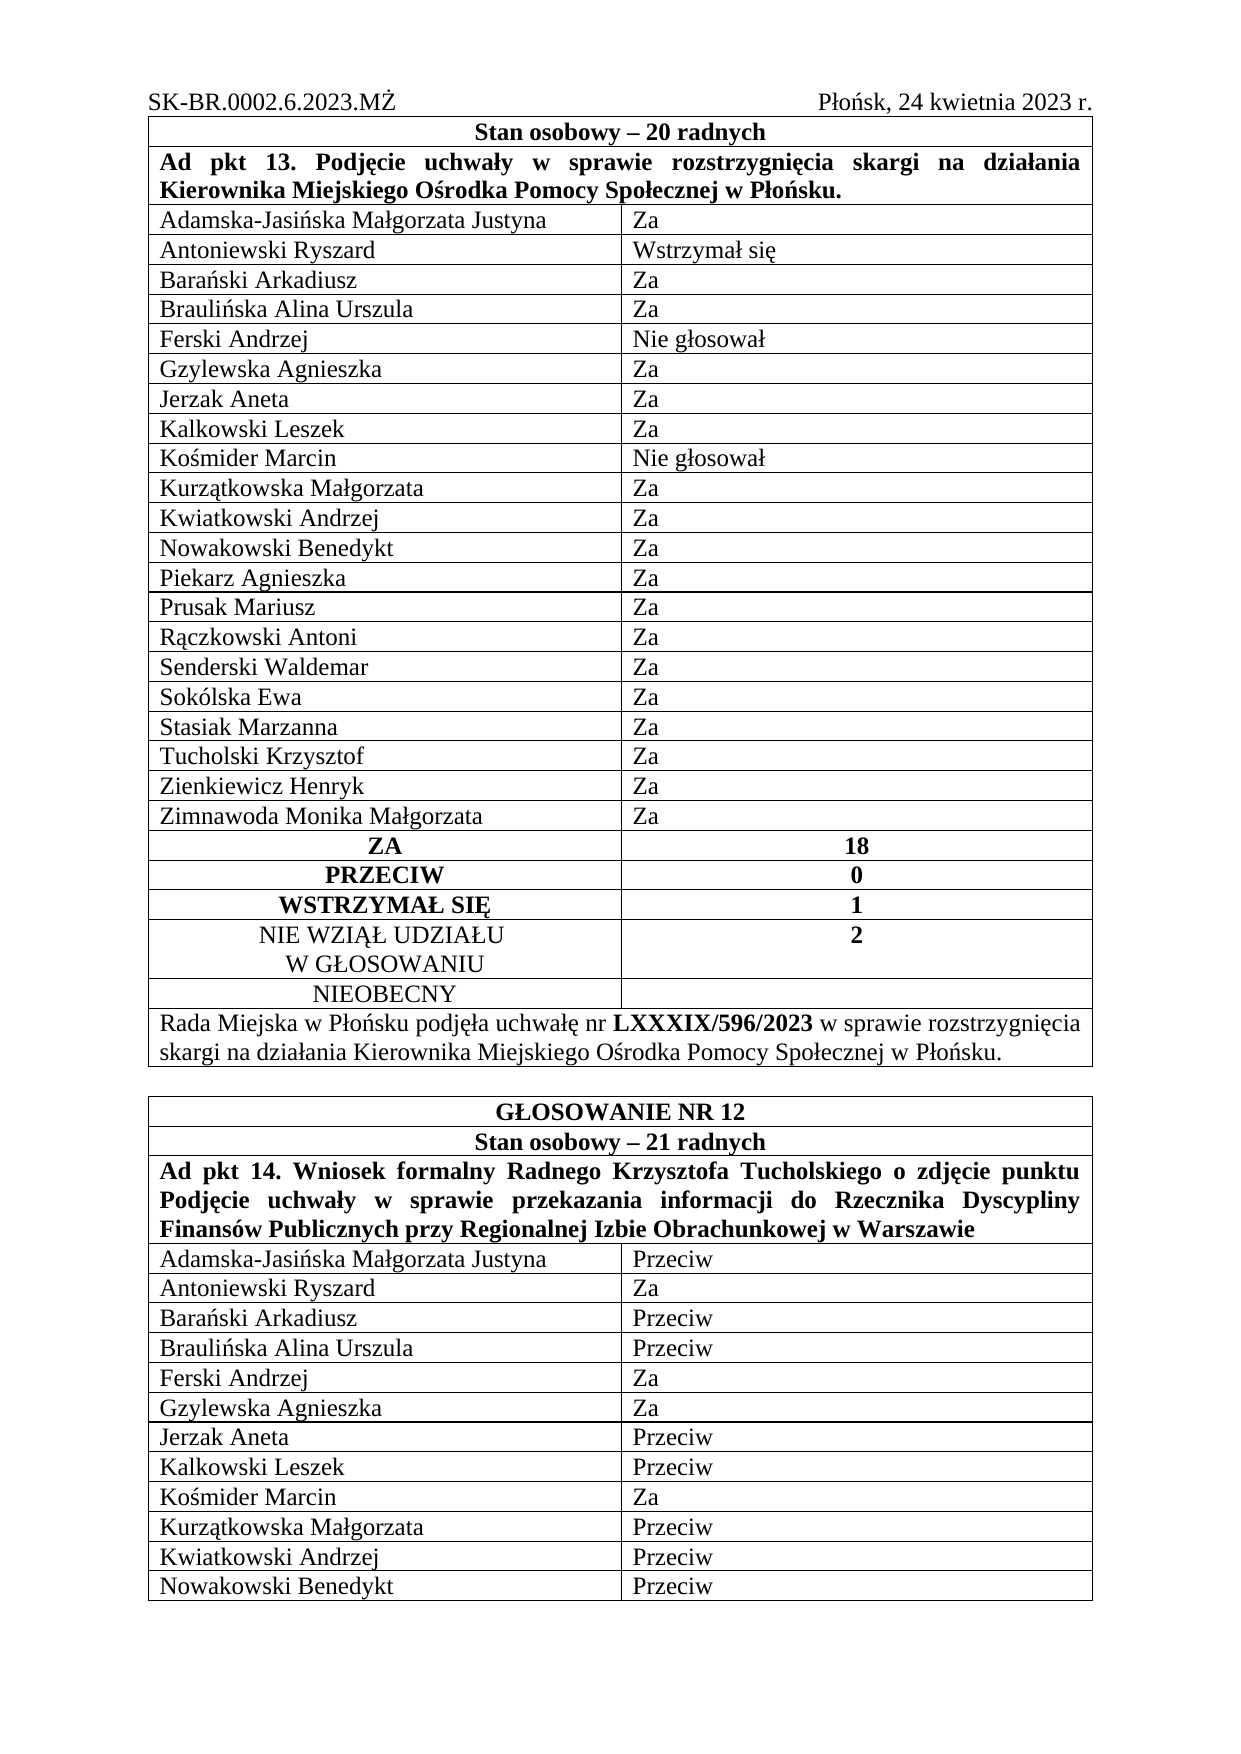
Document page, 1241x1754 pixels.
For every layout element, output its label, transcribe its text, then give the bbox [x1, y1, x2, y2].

table_cell Gzylewska Agnieszka [149, 354, 621, 383]
table_cell Za [622, 265, 1092, 293]
table_cell Za [622, 205, 1092, 234]
table_cell Kwiatkowski Andrzej [149, 1542, 621, 1570]
table_cell Prusak Mariusz [149, 593, 621, 621]
table_cell Kurzątkowska Małgorzata [149, 473, 621, 502]
table_cell Rączkowski Antoni [149, 622, 621, 651]
table_cell Stasiak Marzanna [149, 712, 621, 740]
table_cell Rada Miejska w Płońsku podjęła uchwałę nr LXXXIX/596/2023 w sprawie rozstrzygnięcia skargi na działania Kierownika Miejskiego Ośrodka Pomocy Społecznej w Płońsku. [149, 1009, 1092, 1066]
table_cell Adamska-Jasińska Małgorzata Justyna [149, 1244, 621, 1272]
table_cell ZA [149, 831, 621, 859]
table_cell PRZECIW [149, 861, 621, 889]
table_cell 0 [622, 861, 1092, 889]
table_cell Przeciw [622, 1244, 1092, 1272]
table_cell Przeciw [622, 1571, 1092, 1600]
table_cell Antoniewski Ryszard [149, 1274, 621, 1302]
table_cell Za [622, 1274, 1092, 1302]
table_cell Jerzak Aneta [149, 384, 621, 413]
table_cell Ad pkt 14. Wniosek formalny Radnego Krzysztofa Tucholskiego o zdjęcie punktu Podjęcie uchwały w sprawie przekazania informacji do Rzecznika Dyscypliny Finansów Publicznych przy Regionalnej Izbie Obrachunkowej w Warszawie [149, 1156, 1092, 1243]
table_cell Ad pkt 13. Podjęcie uchwały w sprawie rozstrzygnięcia skargi na działania Kierownika Miejskiego Ośrodka Pomocy Społecznej w Płońsku. [149, 147, 1092, 204]
table_cell Senderski Waldemar [149, 652, 621, 681]
table_cell Za [622, 1482, 1092, 1511]
table_cell Adamska-Jasińska Małgorzata Justyna [149, 205, 621, 234]
table_cell Nie głosował [622, 324, 1092, 353]
table_cell Zimnawoda Monika Małgorzata [149, 801, 621, 830]
table_cell Jerzak Aneta [149, 1423, 621, 1451]
table_cell Nie głosował [622, 444, 1092, 472]
table_cell Za [622, 652, 1092, 681]
table_cell Barański Arkadiusz [149, 265, 621, 293]
table_cell Braulińska Alina Urszula [149, 1333, 621, 1362]
table_cell Ferski Andrzej [149, 324, 621, 353]
table_cell Kośmider Marcin [149, 1482, 621, 1511]
table_cell Za [622, 503, 1092, 532]
table_cell [622, 979, 1092, 1007]
table_cell Za [622, 473, 1092, 502]
table_cell Przeciw [622, 1303, 1092, 1332]
table_cell Ferski Andrzej [149, 1363, 621, 1392]
table_cell Przeciw [622, 1512, 1092, 1541]
table_cell Za [622, 712, 1092, 740]
table_cell WSTRZYMAŁ SIĘ [149, 890, 621, 919]
table_cell Gzylewska Agnieszka [149, 1393, 621, 1421]
table_cell Nowakowski Benedykt [149, 1571, 621, 1600]
table_cell Przeciw [622, 1452, 1092, 1481]
table_cell Tucholski Krzysztof [149, 741, 621, 770]
table_cell Za [622, 801, 1092, 830]
table_cell Za [622, 533, 1092, 562]
table_cell Przeciw [622, 1423, 1092, 1451]
table_cell 18 [622, 831, 1092, 859]
table_cell Przeciw [622, 1333, 1092, 1362]
table_cell Sokólska Ewa [149, 682, 621, 711]
table_cell Przeciw [622, 1542, 1092, 1570]
table_cell Nowakowski Benedykt [149, 533, 621, 562]
table_cell Kalkowski Leszek [149, 1452, 621, 1481]
table_cell Za [622, 1363, 1092, 1392]
table_cell Za [622, 682, 1092, 711]
table_cell Wstrzymał się [622, 235, 1092, 264]
table_cell Kurzątkowska Małgorzata [149, 1512, 621, 1541]
table_cell Za [622, 295, 1092, 323]
table_cell Za [622, 593, 1092, 621]
table_cell Barański Arkadiusz [149, 1303, 621, 1332]
table_cell Zienkiewicz Henryk [149, 771, 621, 800]
table_cell Kwiatkowski Andrzej [149, 503, 621, 532]
table_cell 2 [622, 920, 1092, 978]
table_cell Za [622, 414, 1092, 442]
table_header GŁOSOWANIE NR 12 [149, 1097, 1092, 1126]
table_cell Za [622, 563, 1092, 591]
table_cell Stan osobowy – 20 radnych [149, 117, 1092, 146]
table_cell Kalkowski Leszek [149, 414, 621, 442]
table_cell Kośmider Marcin [149, 444, 621, 472]
table_cell 1 [622, 890, 1092, 919]
table_cell Za [622, 384, 1092, 413]
table_cell NIE WZIĄŁ UDZIAŁU W GŁOSOWANIU [149, 920, 621, 978]
table_cell Antoniewski Ryszard [149, 235, 621, 264]
table_cell Stan osobowy – 21 radnych [149, 1127, 1092, 1155]
table_cell Za [622, 354, 1092, 383]
table_cell Za [622, 622, 1092, 651]
table_cell Braulińska Alina Urszula [149, 295, 621, 323]
table_cell Za [622, 771, 1092, 800]
table_cell Piekarz Agnieszka [149, 563, 621, 591]
table_cell Za [622, 741, 1092, 770]
table_cell Za [622, 1393, 1092, 1421]
table_cell NIEOBECNY [149, 979, 621, 1007]
